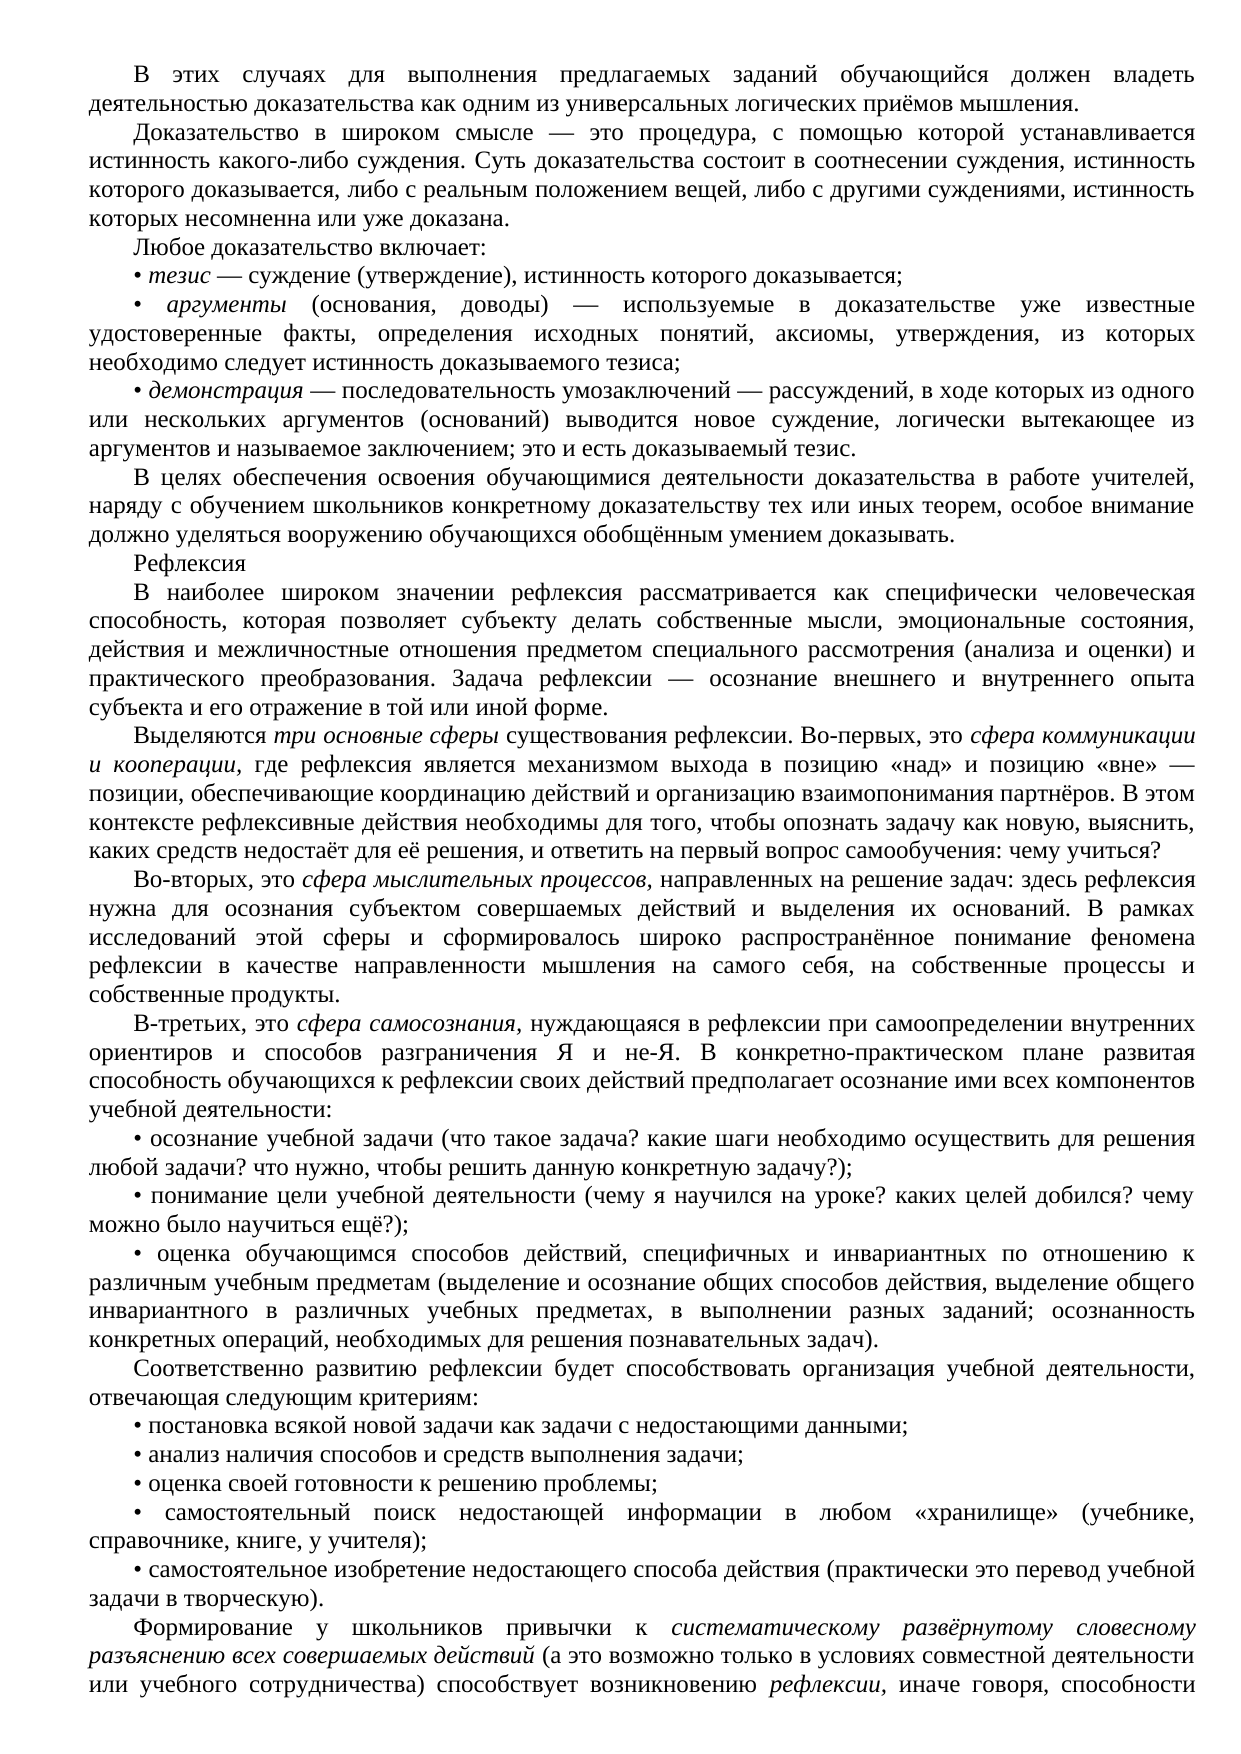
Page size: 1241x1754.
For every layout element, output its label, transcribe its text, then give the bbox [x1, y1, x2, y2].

text • тезис — суждение (утверждение), истинность которого доказывается; [89, 260, 1196, 289]
text Рефлексия [89, 548, 1196, 577]
text Доказательство в широком смысле — это процедура, с помощью которой устанавливается истинность какого-либо суждения. Суть доказательства состоит в соотнесении суждения, истинность которого доказывается, либо с реальным положением вещей, либо с другими суждениями, истинность которых несомненна или уже доказана. [89, 117, 1196, 232]
text • самостоятельный поиск недостающей информации в любом «хранилище» (учебнике, справочнике, книге, у учителя); [89, 1497, 1196, 1554]
text В-третьих, это сфера самосознания, нуждающаяся в рефлексии при самоопределении внутренних ориентиров и способов разграничения Я и не-Я. В конкретно-практическом плане развитая способность обучающихся к рефлексии своих действий предполагает осознание ими всех компонентов учебной деятельности: [89, 1008, 1196, 1123]
text Соответственно развитию рефлексии будет способствовать организация учебной деятельности, отвечающая следующим критериям: [89, 1353, 1196, 1410]
text • аргументы (основания, доводы) — используемые в доказательстве уже известные удостоверенные факты, определения исходных понятий, аксиомы, утверждения, из которых необходимо следует истинность доказываемого тезиса; [89, 289, 1196, 375]
text • оценка своей готовности к решению проблемы; [89, 1468, 1196, 1497]
text • осознание учебной задачи (что такое задача? какие шаги необходимо осуществить для решения любой задачи? что нужно, чтобы решить данную конкретную задачу?); [89, 1123, 1196, 1180]
text Любое доказательство включает: [89, 232, 1196, 260]
text • постановка всякой новой задачи как задачи с недостающими данными; [89, 1410, 1196, 1439]
text • демонстрация — последовательность умозаключений — рассуждений, в ходе которых из одного или нескольких аргументов (оснований) выводится новое суждение, логически вытекающее из аргументов и называемое заключением; это и есть доказываемый тезис. [89, 375, 1196, 462]
text Во-вторых, это сфера мыслительных процессов, направленных на решение задач: здесь рефлексия нужна для осознания субъектом совершаемых действий и выделения их оснований. В рамках исследований этой сферы и сформировалось широко распространённое понимание феномена рефлексии в качестве направленности мышления на самого себя, на собственные процессы и собственные продукты. [89, 864, 1196, 1008]
text В этих случаях для выполнения предлагаемых заданий обучающийся должен владеть деятельностью доказательства как одним из универсальных логических приёмов мышления. [89, 59, 1196, 117]
text • понимание цели учебной деятельности (чему я научился на уроке? каких целей добился? чему можно было научиться ещё?); [89, 1180, 1196, 1238]
text • анализ наличия способов и средств выполнения задачи; [89, 1439, 1196, 1468]
text В целях обеспечения освоения обучающимися деятельности доказательства в работе учителей, наряду с обучением школьников конкретному доказательству тех или иных теорем, особое внимание должно уделяться вооружению обучающихся обобщённым умением доказывать. [89, 462, 1196, 548]
text • самостоятельное изобретение недостающего способа действия (практически это перевод учебной задачи в творческую). [89, 1554, 1196, 1612]
text В наиболее широком значении рефлексия рассматривается как специфически человеческая способность, которая позволяет субъекту делать собственные мысли, эмоциональные состояния, действия и межличностные отношения предметом специального рассмотрения (анализа и оценки) и практического преобразования. Задача рефлексии — осознание внешнего и внутреннего опыта субъекта и его отражение в той или иной форме. [89, 577, 1196, 720]
text • оценка обучающимся способов действий, специфичных и инвариантных по отношению к различным учебным предметам (выделение и осознание общих способов действия, выделение общего инвариантного в различных учебных предметах, в выполнении разных заданий; осознанность конкретных операций, необходимых для решения познавательных задач). [89, 1238, 1196, 1353]
text Выделяются три основные сферы существования рефлексии. Во-первых, это сфера коммуникации и кооперации, где рефлексия является механизмом выхода в позицию «над» и позицию «вне» — позиции, обеспечивающие координацию действий и организацию взаимопонимания партнёров. В этом контексте рефлексивные действия необходимы для того, чтобы опознать задачу как новую, выяснить, каких средств недостаёт для её решения, и ответить на первый вопрос самообучения: чему учиться? [89, 720, 1196, 864]
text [89, 1612, 1196, 1698]
